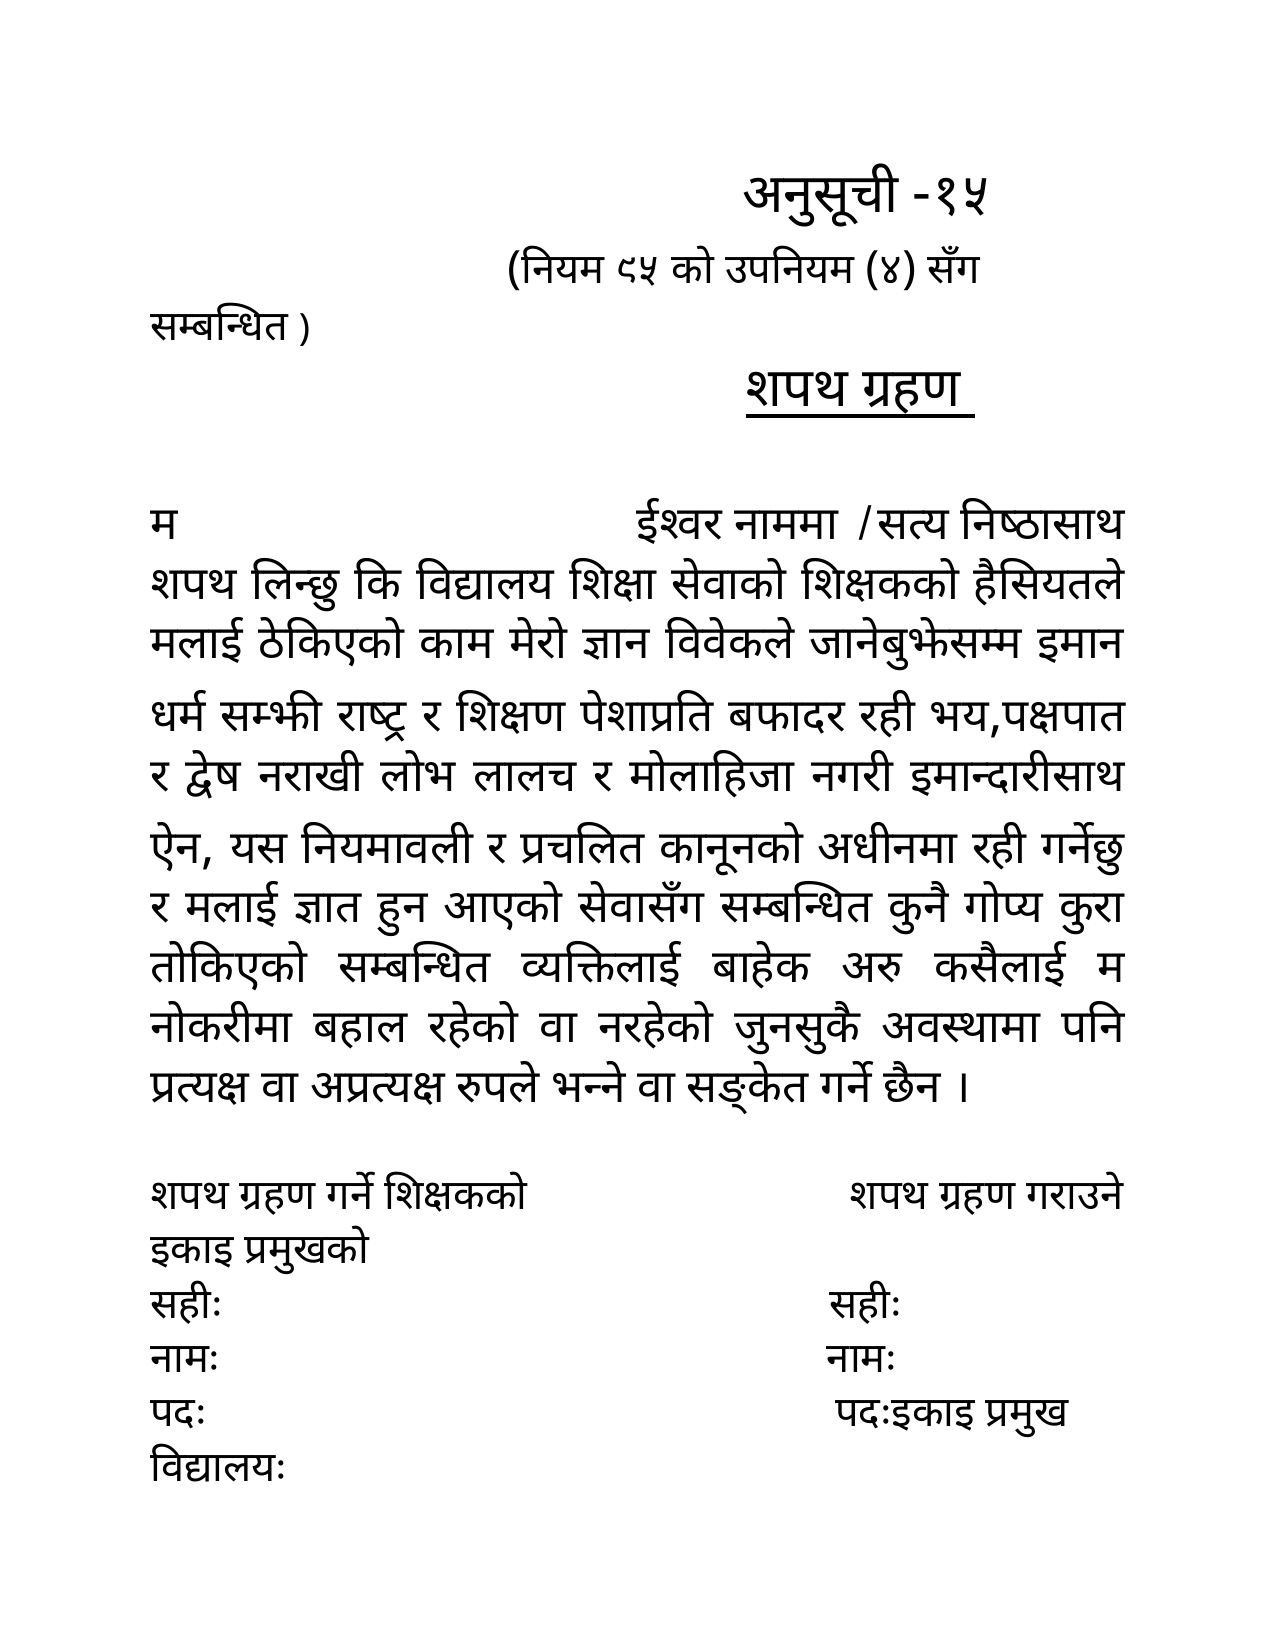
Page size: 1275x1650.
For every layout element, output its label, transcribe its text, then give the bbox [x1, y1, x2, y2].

text शपथ ग्रहण [150, 358, 1125, 428]
text सहीः सहीः [150, 1281, 1125, 1335]
text नामः नामः [150, 1335, 1125, 1389]
text म ईश्वर नाममा ̸ सत्य निष्ठासाथ शपथ लिन्छु कि विद्यालय शिक्षा सेवाको शिक्षकको हैसियतले मलाई ठेकिएको काम मेरो ज्ञान विवेकले जानेबुझेसम्म इमान धर्म सम्झी राष्ट्र र शिक्षण पेशाप्रति बफादर रही भय,पक्षपात र द्वेष नराखी लोभ लालच र मोलाहिजा नगरी इमान्दारीसाथ ऐन, यस नियमावली र प्रचलित कानूनको अधीनमा रही गर्नेछु र मलाई ज्ञात हुन आएको सेवासँग सम्बन्धित कुनै गोप्य कुरा तोकिएको सम्बन्धित व्यक्तिलाई बाहेक अरु कसैलाई म नोकरीमा बहाल रहेको वा नरहेको जुनसुकै अवस्थामा पनि प्रत्यक्ष वा अप्रत्यक्ष रुपले भन्ने वा सङ्केत गर्ने छैन । [150, 496, 1125, 1121]
text पदः पदःइकाइ प्रमुख [150, 1389, 1125, 1444]
text अनुसूची -१५ [150, 150, 1125, 234]
text शपथ ग्रहण गर्ने शिक्षकको शपथ ग्रहण गराउने इकाइ प्रमुखको [150, 1172, 1125, 1281]
text विद्यालयः [150, 1444, 1125, 1498]
text (नियम ९५ को उपनियम (४) सँग सम्बन्धित ) [150, 234, 1125, 358]
